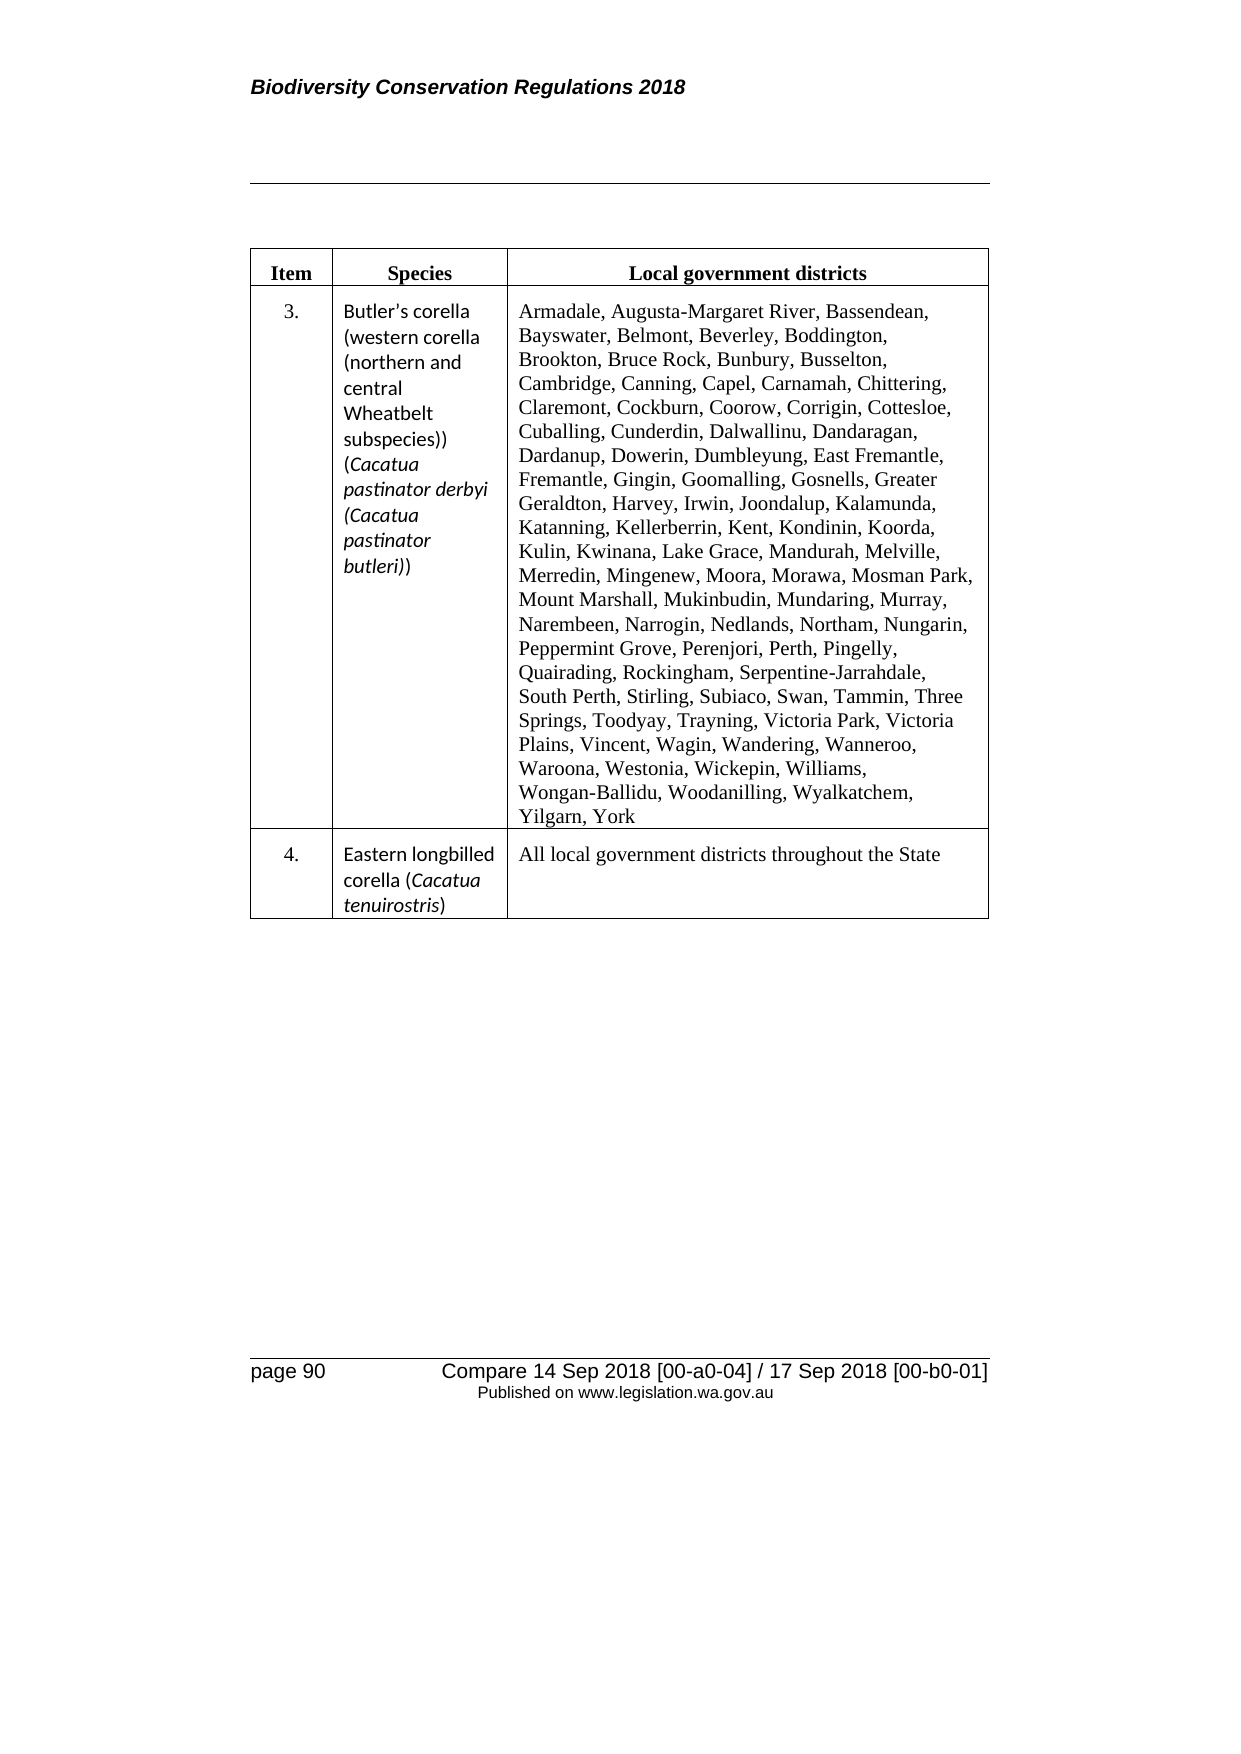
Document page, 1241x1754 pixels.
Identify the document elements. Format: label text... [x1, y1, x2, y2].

table_cell All local government districts throughout the State [508, 829, 988, 918]
table_cell Eastern longbilled corella (Cacatua tenuirostris) [333, 829, 507, 918]
table_header Local government districts [508, 249, 988, 285]
table_header Species [333, 249, 507, 285]
table_cell 4. [251, 829, 332, 918]
table_cell Armadale, Augusta-Margaret River, Bassendean, Bayswater, Belmont, Beverley, Boddington, Brookton, Bruce Rock, Bunbury, Busselton, Cambridge, Canning, Capel, Carnamah, Chittering, Claremont, Cockburn, Coorow, Corrigin, Cottesloe, Cuballing, Cunderdin, Dalwallinu, Dandaragan, Dardanup, Dowerin, Dumbleyung, East Fremantle, Fremantle, Gingin, Goomalling, Gosnells, Greater Geraldton, Harvey, Irwin, Joondalup, Kalamunda, Katanning, Kellerberrin, Kent, Kondinin, Koorda, Kulin, Kwinana, Lake Grace, Mandurah, Melville, Merredin, Mingenew, Moora, Morawa, Mosman Park, Mount Marshall, Mukinbudin, Mundaring, Murray, Narembeen, Narrogin, Nedlands, Northam, Nungarin, Peppermint Grove, Perenjori, Perth, Pingelly, Quairading, Rockingham, Serpentine-Jarrahdale, South Perth, Stirling, Subiaco, Swan, Tammin, Three Springs, Toodyay, Trayning, Victoria Park, Victoria Plains, Vincent, Wagin, Wandering, Wanneroo, Waroona, Westonia, Wickepin, Williams, Wongan-Ballidu, Woodanilling, Wyalkatchem, Yilgarn, York [508, 286, 988, 828]
table_cell 3. [251, 286, 332, 828]
table_header Item [251, 249, 332, 285]
table_cell Butler’s corella (western corella (northern and central Wheatbelt subspecies)) (Cacatua pastinator derbyi (Cacatua pastinator butleri)) [333, 286, 507, 828]
